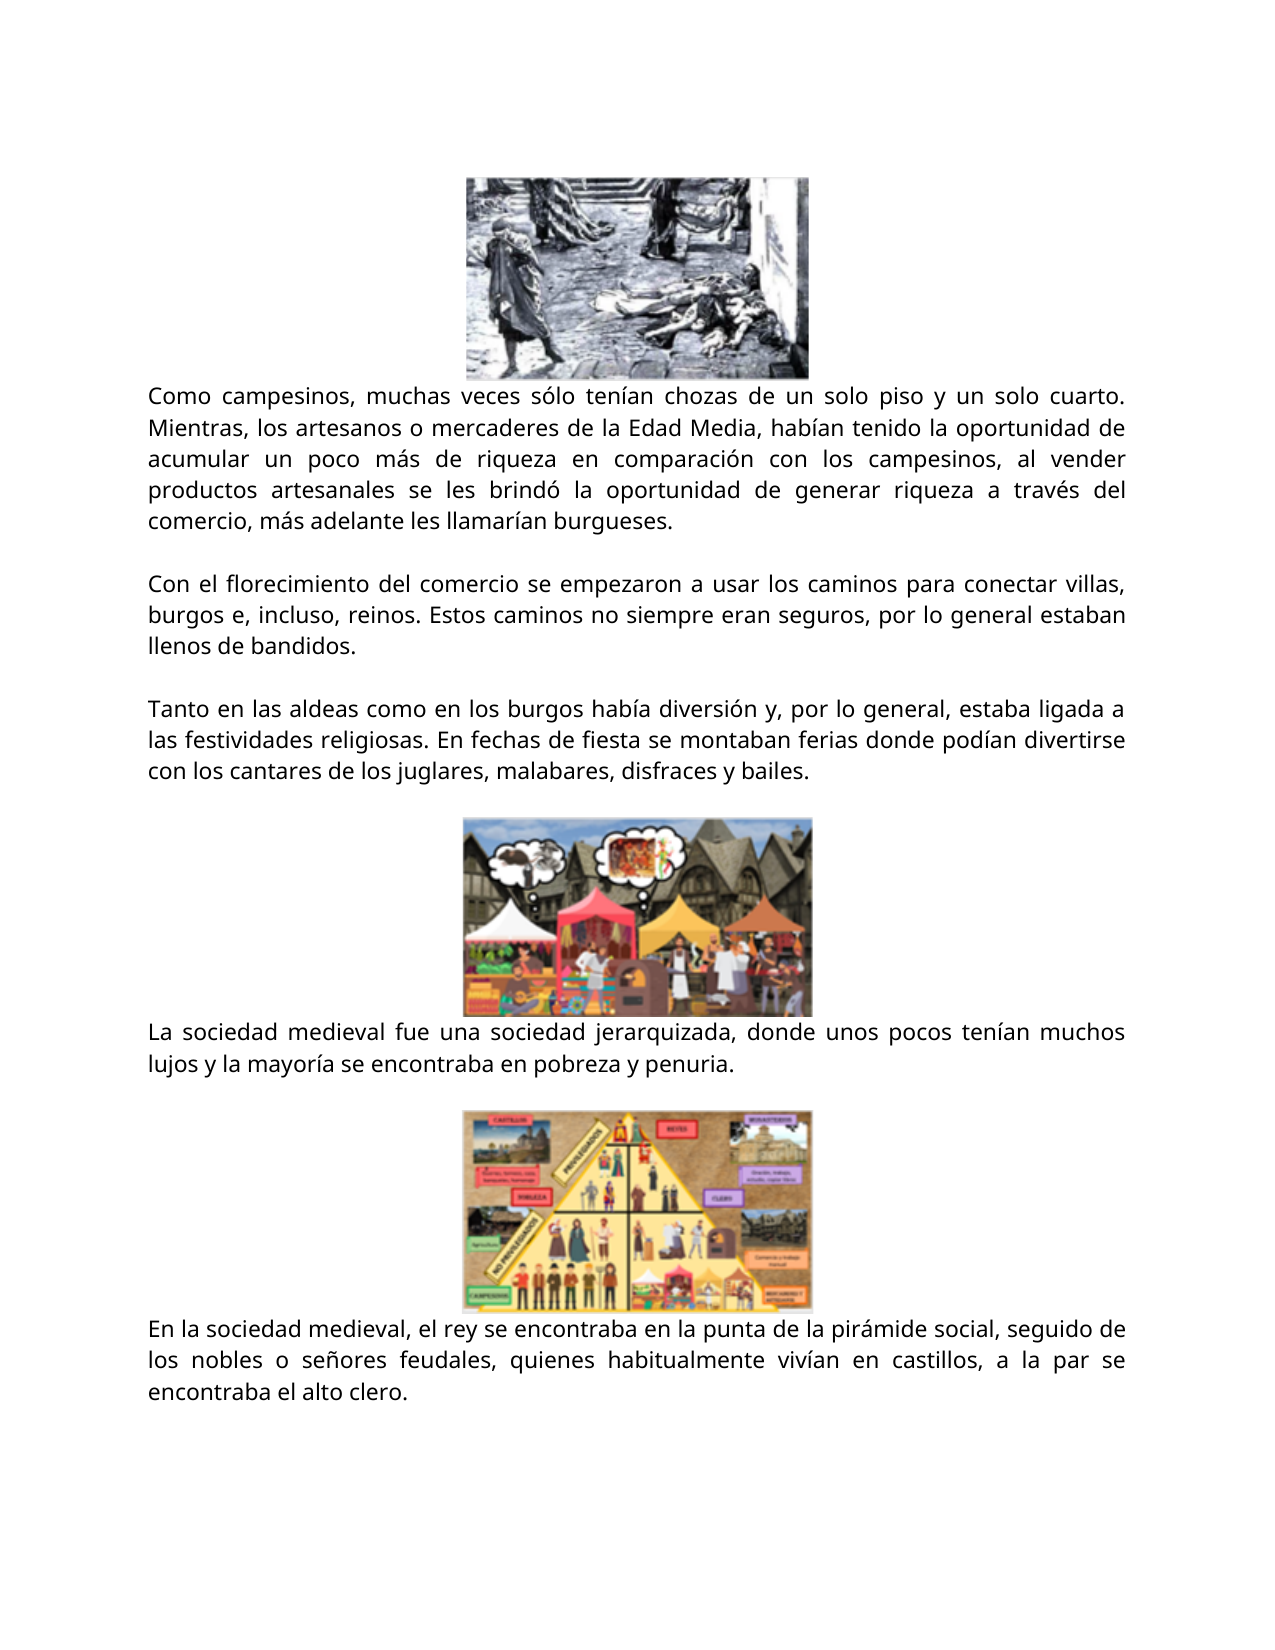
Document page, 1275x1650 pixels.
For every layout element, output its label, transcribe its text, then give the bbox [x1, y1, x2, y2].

text En la sociedad medieval, el rey se encontraba en la punta de la pirámide social, seguido de los nobles o señores feudales, quienes habitualmente vivían en castillos, a la par se encontraba el alto clero. [148, 1313, 1127, 1407]
text Como campesinos, muchas veces sólo tenían chozas de un solo piso y un solo cuarto. Mientras, los artesanos o mercaderes de la Edad Media, habían tenido la oportunidad de acumular un poco más de riqueza en comparación con los campesinos, al vender productos artesanales se les brindó la oportunidad de generar riqueza a través del comercio, más adelante les llamarían burgueses. [148, 380, 1127, 537]
picture [466, 177, 809, 381]
picture [462, 817, 813, 1017]
picture [461, 1110, 814, 1314]
text La sociedad medieval fue una sociedad jerarquizada, donde unos pocos tenían muchos lujos y la mayoría se encontraba en pobreza y penuria. [148, 1016, 1127, 1079]
text Con el florecimiento del comercio se empezaron a usar los caminos para conectar villas, burgos e, incluso, reinos. Estos caminos no siempre eran seguros, por lo general estaban llenos de bandidos. [148, 568, 1127, 662]
text Tanto en las aldeas como en los burgos había diversión y, por lo general, estaba ligada a las festividades religiosas. En fechas de fiesta se montaban ferias donde podían divertirse con los cantares de los juglares, malabares, disfraces y bailes. [148, 693, 1127, 787]
